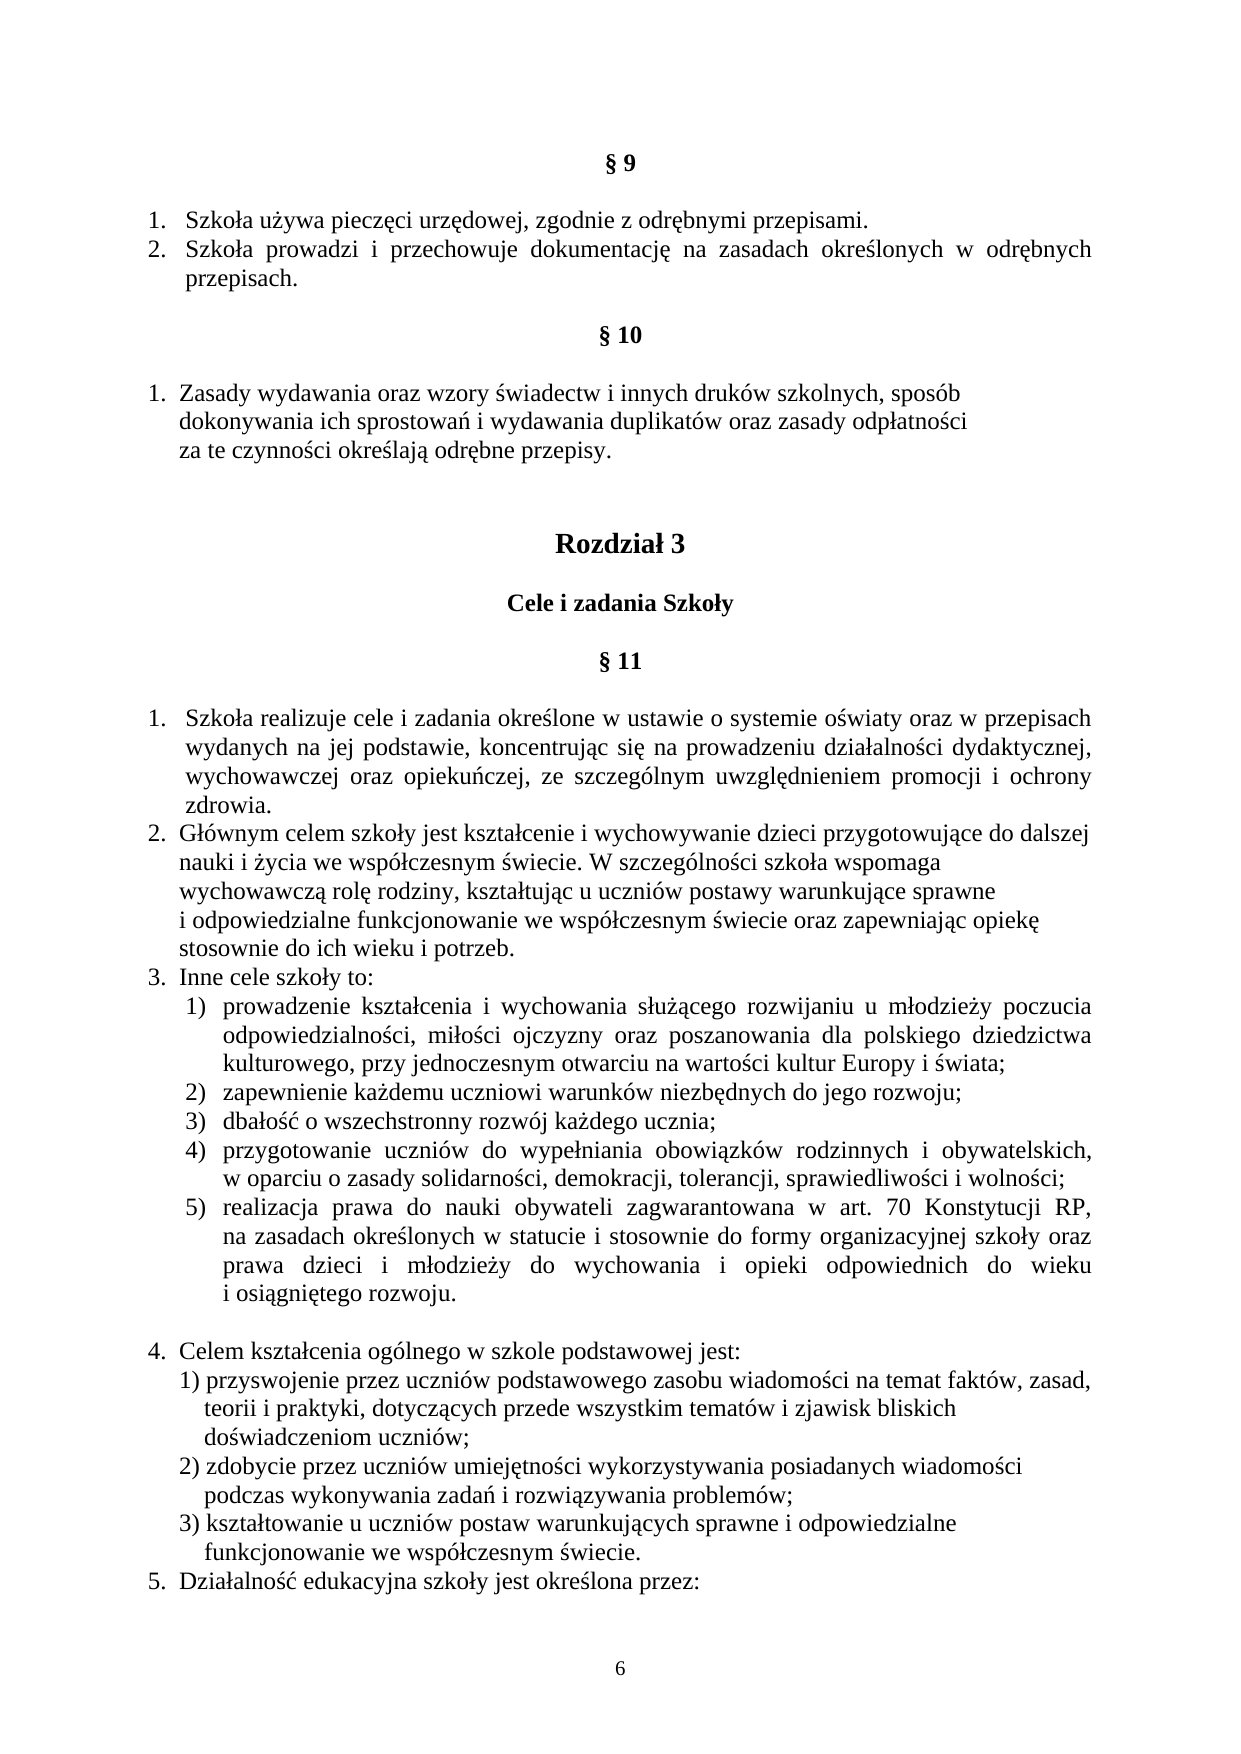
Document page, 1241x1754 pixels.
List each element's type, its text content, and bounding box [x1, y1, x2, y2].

text § 10 [148, 320, 1093, 349]
text 4. Celem kształcenia ogólnego w szkole podstawowej jest: [148, 1336, 1093, 1365]
list Szkoła prowadzi i przechowuje dokumentację na zasadach określonych w odrębnych przepisach. [148, 234, 1093, 291]
text funkcjonowanie we współczesnym świecie. [148, 1537, 1093, 1566]
text stosownie do ich wieku i potrzeb. [148, 933, 1093, 962]
text dokonywania ich sprostowań i wydawania duplikatów oraz zasady odpłatności [148, 406, 1093, 435]
subtitle Rozdział 3 [148, 526, 1093, 560]
text i odpowiedzialne funkcjonowanie we współczesnym świecie oraz zapewniając opiekę [148, 905, 1093, 933]
text 3. Inne cele szkoły to: [148, 962, 1093, 991]
text 1) przyswojenie przez uczniów podstawowego zasobu wiadomości na temat faktów, zasad, [148, 1365, 1093, 1393]
list prowadzenie kształcenia i wychowania służącego rozwijaniu u młodzieży poczucia odpowiedzialności, miłości ojczyzny oraz poszanowania dla polskiego dziedzictwa kulturowego, przy jednoczesnym otwarciu na wartości kultur Europy i świata; [185, 991, 1093, 1077]
text doświadczeniom uczniów; [148, 1422, 1093, 1451]
text 1. Zasady wydawania oraz wzory świadectw i innych druków szkolnych, sposób [148, 378, 1093, 406]
text Cele i zadania Szkoły [148, 588, 1093, 617]
list Szkoła używa pieczęci urzędowej, zgodnie z odrębnymi przepisami. [148, 205, 1093, 234]
text teorii i praktyki, dotyczących przede wszystkim tematów i zjawisk bliskich [148, 1393, 1093, 1422]
text podczas wykonywania zadań i rozwiązywania problemów; [148, 1480, 1093, 1508]
list realizacja prawa do nauki obywateli zagwarantowana w art. 70 Konstytucji RP, na zasadach określonych w statucie i stosownie do formy organizacyjnej szkoły oraz prawa dzieci i młodzieży do wychowania i opieki odpowiednich do wieku i osiągniętego rozwoju. [185, 1192, 1093, 1307]
text § 11 [148, 646, 1093, 675]
text za te czynności określają odrębne przepisy. [148, 435, 1093, 464]
text 3) kształtowanie u uczniów postaw warunkujących sprawne i odpowiedzialne [148, 1508, 1093, 1537]
text 2. Głównym celem szkoły jest kształcenie i wychowywanie dzieci przygotowujące do dalszej [148, 818, 1093, 847]
text 2) zdobycie przez uczniów umiejętności wykorzystywania posiadanych wiadomości [148, 1451, 1093, 1480]
list przygotowanie uczniów do wypełniania obowiązków rodzinnych i obywatelskich, w oparciu o zasady solidarności, demokracji, tolerancji, sprawiedliwości i wolności; [185, 1135, 1093, 1192]
list dbałość o wszechstronny rozwój każdego ucznia; [185, 1106, 1093, 1135]
list Szkoła realizuje cele i zadania określone w ustawie o systemie oświaty oraz w przepisach wydanych na jej podstawie, koncentrując się na prowadzeniu działalności dydaktycznej, wychowawczej oraz opiekuńczej, ze szczególnym uwzględnieniem promocji i ochrony zdrowia. [148, 703, 1093, 818]
text wychowawczą rolę rodziny, kształtując u uczniów postawy warunkujące sprawne [148, 876, 1093, 905]
text 5. Działalność edukacyjna szkoły jest określona przez: [148, 1566, 1093, 1595]
list zapewnienie każdemu uczniowi warunków niezbędnych do jego rozwoju; [185, 1077, 1093, 1106]
text nauki i życia we współczesnym świecie. W szczególności szkoła wspomaga [148, 847, 1093, 876]
text § 9 [148, 148, 1093, 176]
